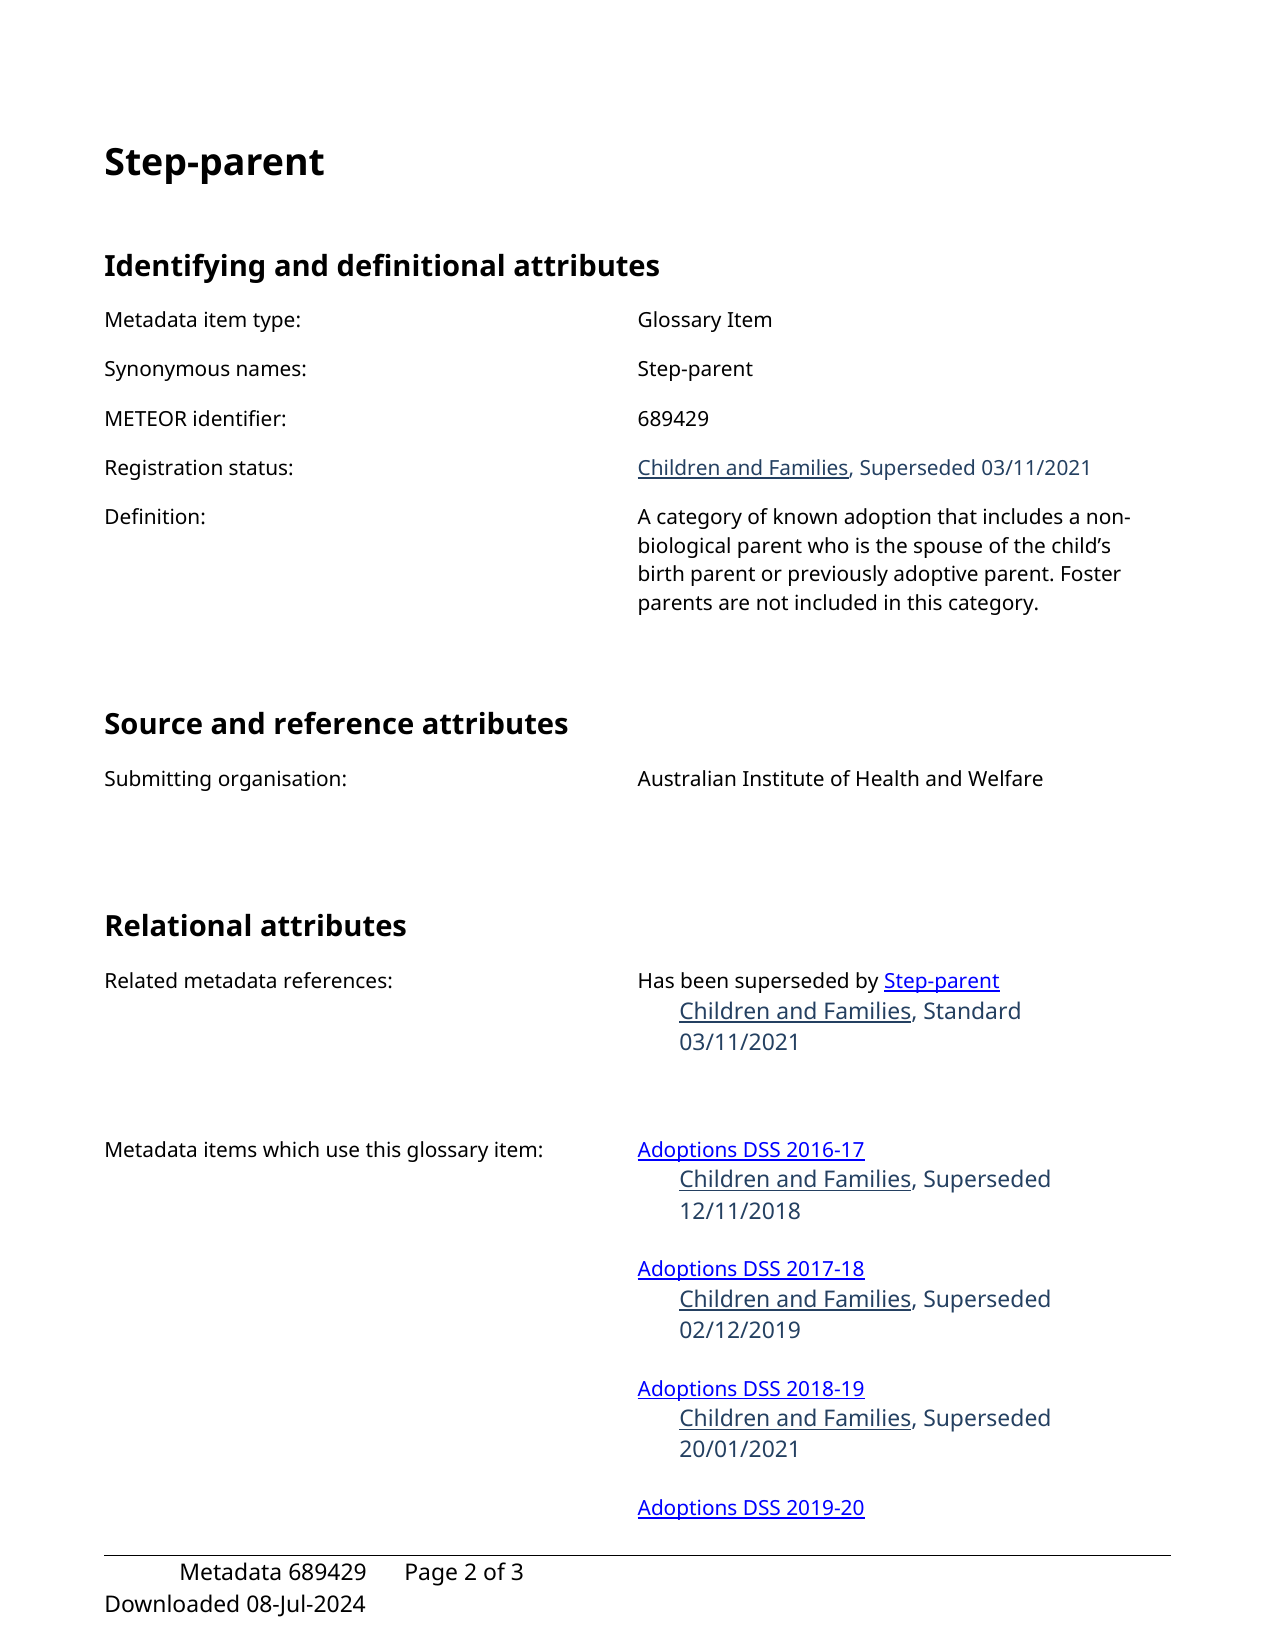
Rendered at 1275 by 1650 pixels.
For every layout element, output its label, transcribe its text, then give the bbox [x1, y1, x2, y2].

table_cell Children and Families, Superseded 03/11/2021 [626, 443, 1159, 492]
table_cell Synonymous names: [93, 344, 626, 393]
table_header Source and reference attributes [93, 658, 1159, 754]
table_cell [626, 1125, 1159, 1532]
table_cell Relational attributes [93, 860, 1159, 956]
table_cell 689429 [626, 394, 1159, 443]
table_cell Step-parent [626, 344, 1159, 393]
table_cell Australian Institute of Health and Welfare [626, 754, 1159, 860]
subtitle Step-parent [104, 135, 1171, 186]
table_cell Glossary Item [626, 295, 1159, 344]
table_cell Submitting organisation: [93, 754, 626, 860]
table_cell Related metadata references: [93, 956, 626, 1124]
table_cell Has been superseded by Step-parent Children and Families, Standard 03/11/2021 [626, 956, 1159, 1124]
table_cell A category of known adoption that includes a non-biological parent who is the spouse of the child’s birth parent or previously adoptive parent. Foster parents are not included in this category. [626, 492, 1159, 627]
table_cell Registration status: [93, 443, 626, 492]
table_cell METEOR identifier: [93, 394, 626, 443]
table_cell Metadata item type: [93, 295, 626, 344]
table_header Identifying and definitional attributes [93, 199, 1159, 295]
table_cell Definition: [93, 492, 626, 627]
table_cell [93, 1125, 626, 1532]
